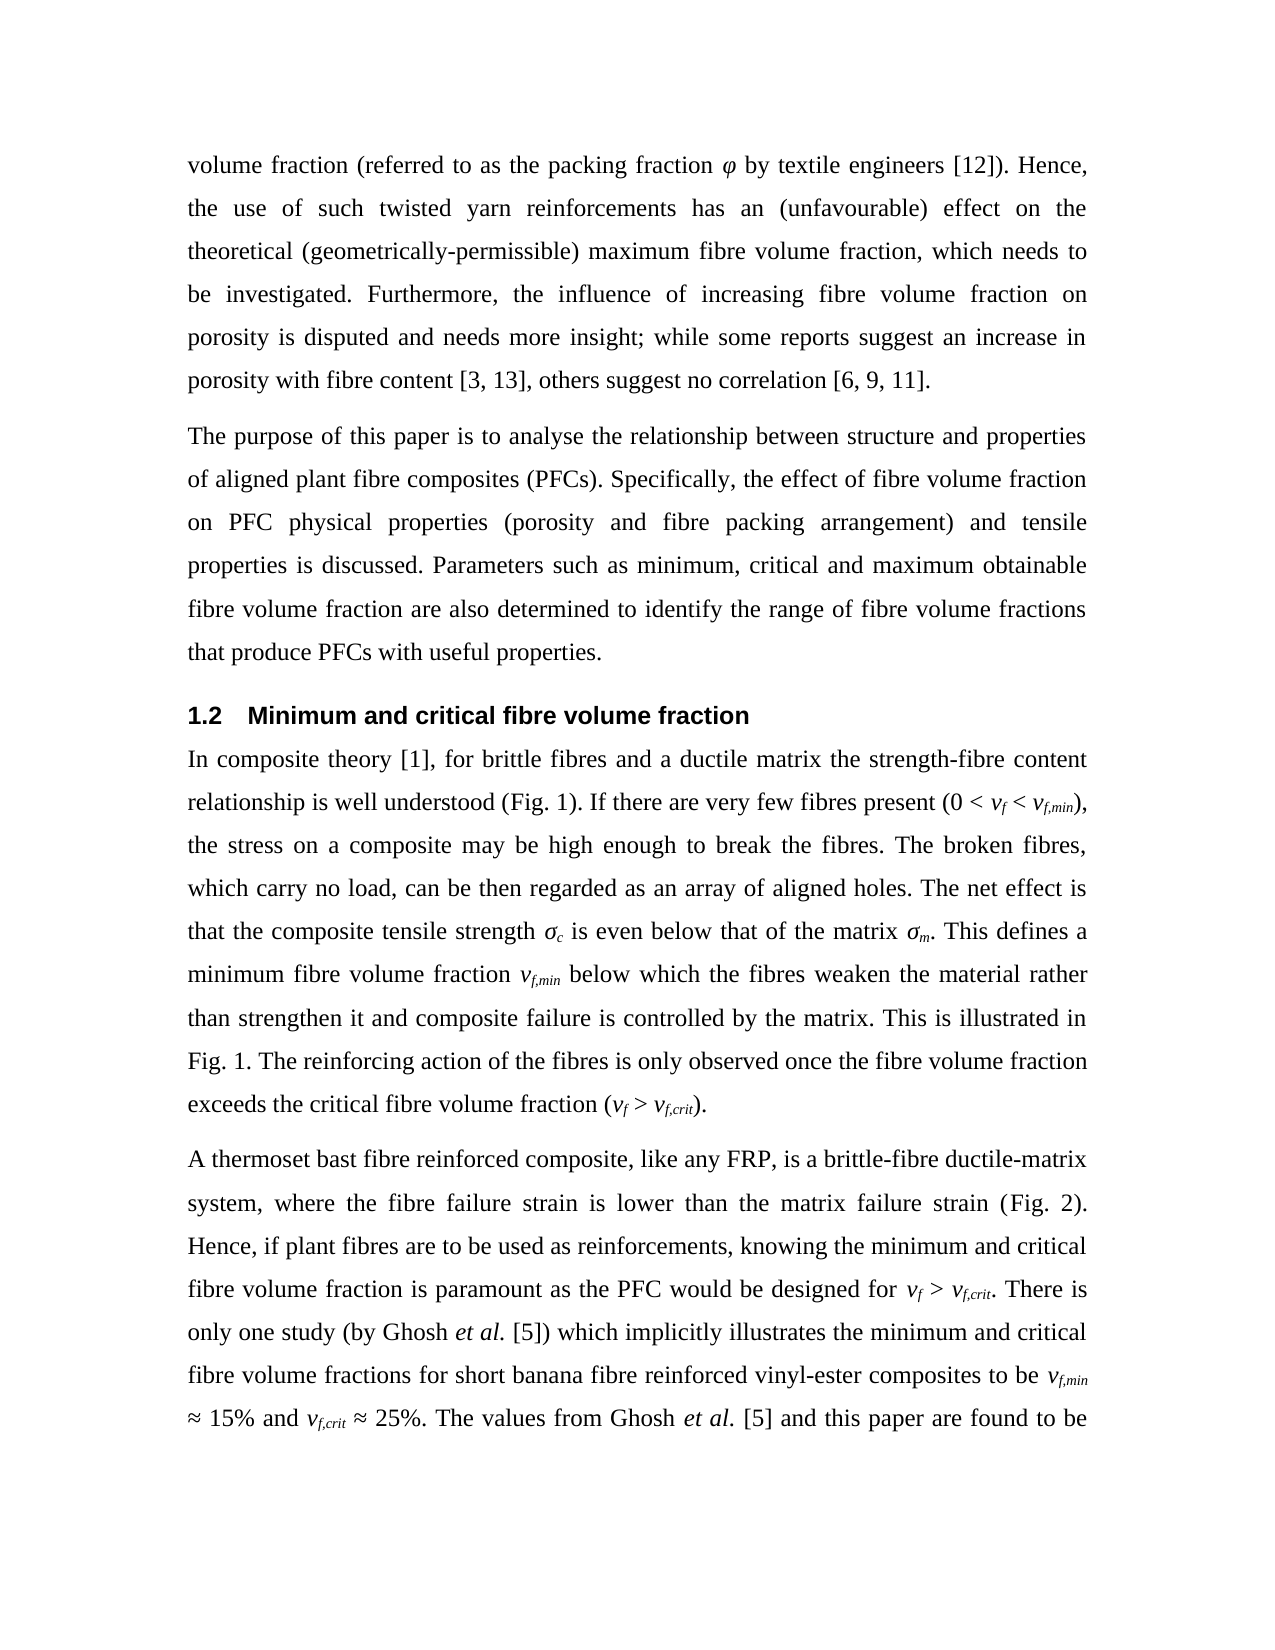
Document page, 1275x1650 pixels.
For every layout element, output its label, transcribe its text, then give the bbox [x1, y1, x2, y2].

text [187, 1144, 1088, 1432]
text In composite theory [1], for brittle fibres and a ductile matrix the strength-fibre content relationship is well understood (Fig. 1). If there are very few fibres present (0 < vf < vf,min), the stress on a composite may be high enough to break the fibres. The broken fibres, which carry no load, can be then regarded as an array of aligned holes. The net effect is that the composite tensile strength σc is even below that of the matrix σm. This defines a minimum fibre volume fraction vf,min below which the fibres weaken the material rather than strengthen it and composite failure is controlled by the matrix. This is illustrated in Fig. 1. The reinforcing action of the fibres is only observed once the fibre volume fraction exceeds the critical fibre volume fraction (vf > vf,crit). [187, 744, 1088, 1118]
text The purpose of this paper is to analyse the relationship between structure and properties of aligned plant fibre composites (PFCs). Specifically, the effect of fibre volume fraction on PFC physical properties (porosity and fibre packing arrangement) and tensile properties is discussed. Parameters such as minimum, critical and maximum obtainable fibre volume fraction are also determined to identify the range of fibre volume fractions that produce PFCs with useful properties. [187, 421, 1088, 666]
subtitle Minimum and critical fibre volume fraction [187, 701, 1088, 729]
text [187, 150, 1088, 394]
